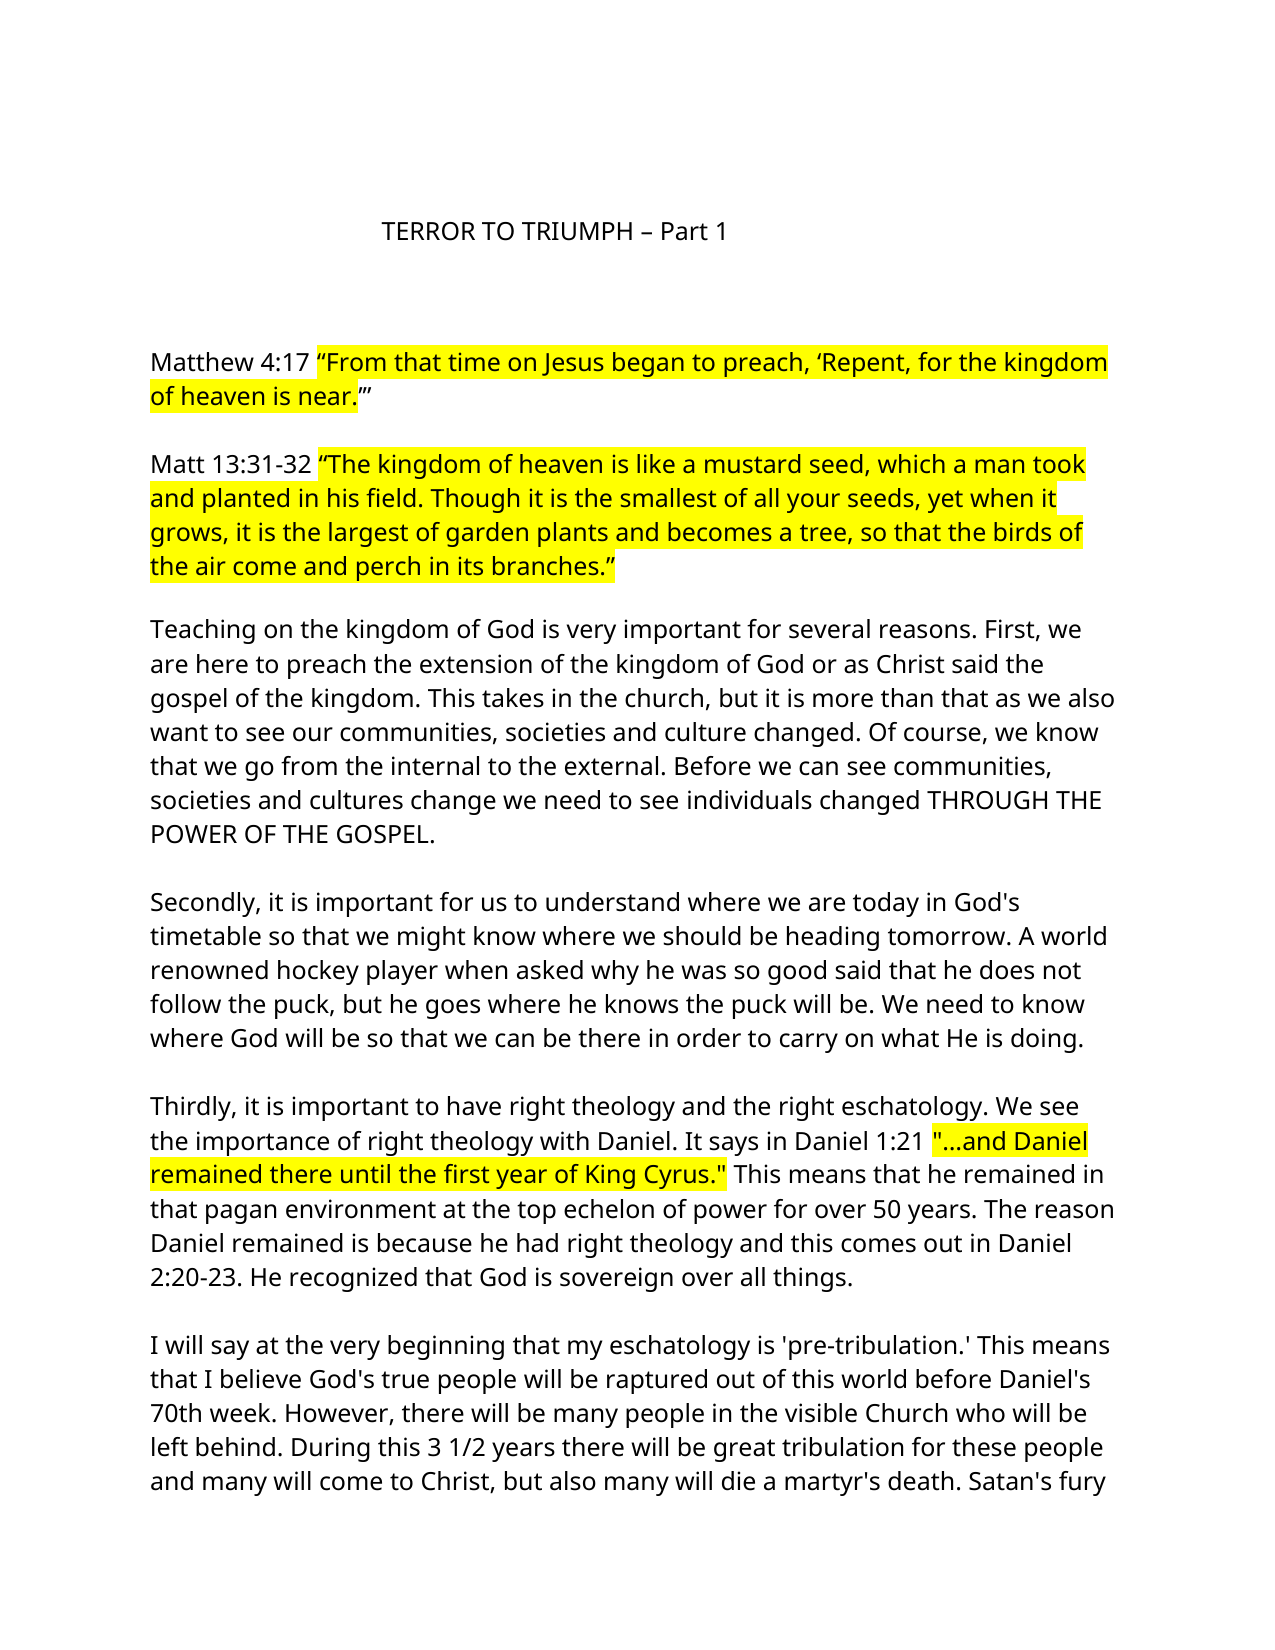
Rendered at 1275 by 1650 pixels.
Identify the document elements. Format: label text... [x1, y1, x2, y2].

text Matthew 4:17 “From that time on Jesus began to preach, ‘Repent, for the kingdom of heaven is near.’” Matt 13:31-32 “The kingdom of heaven is like a mustard seed, which a man took and planted in his field. Though it is the smallest of all your seeds, yet when it grows, it is the largest of garden plants and becomes a tree, so that the birds of the air come and perch in its branches.” [150, 276, 1125, 583]
text TERROR TO TRIUMPH – Part 1 [300, 213, 1125, 247]
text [150, 612, 1125, 1498]
